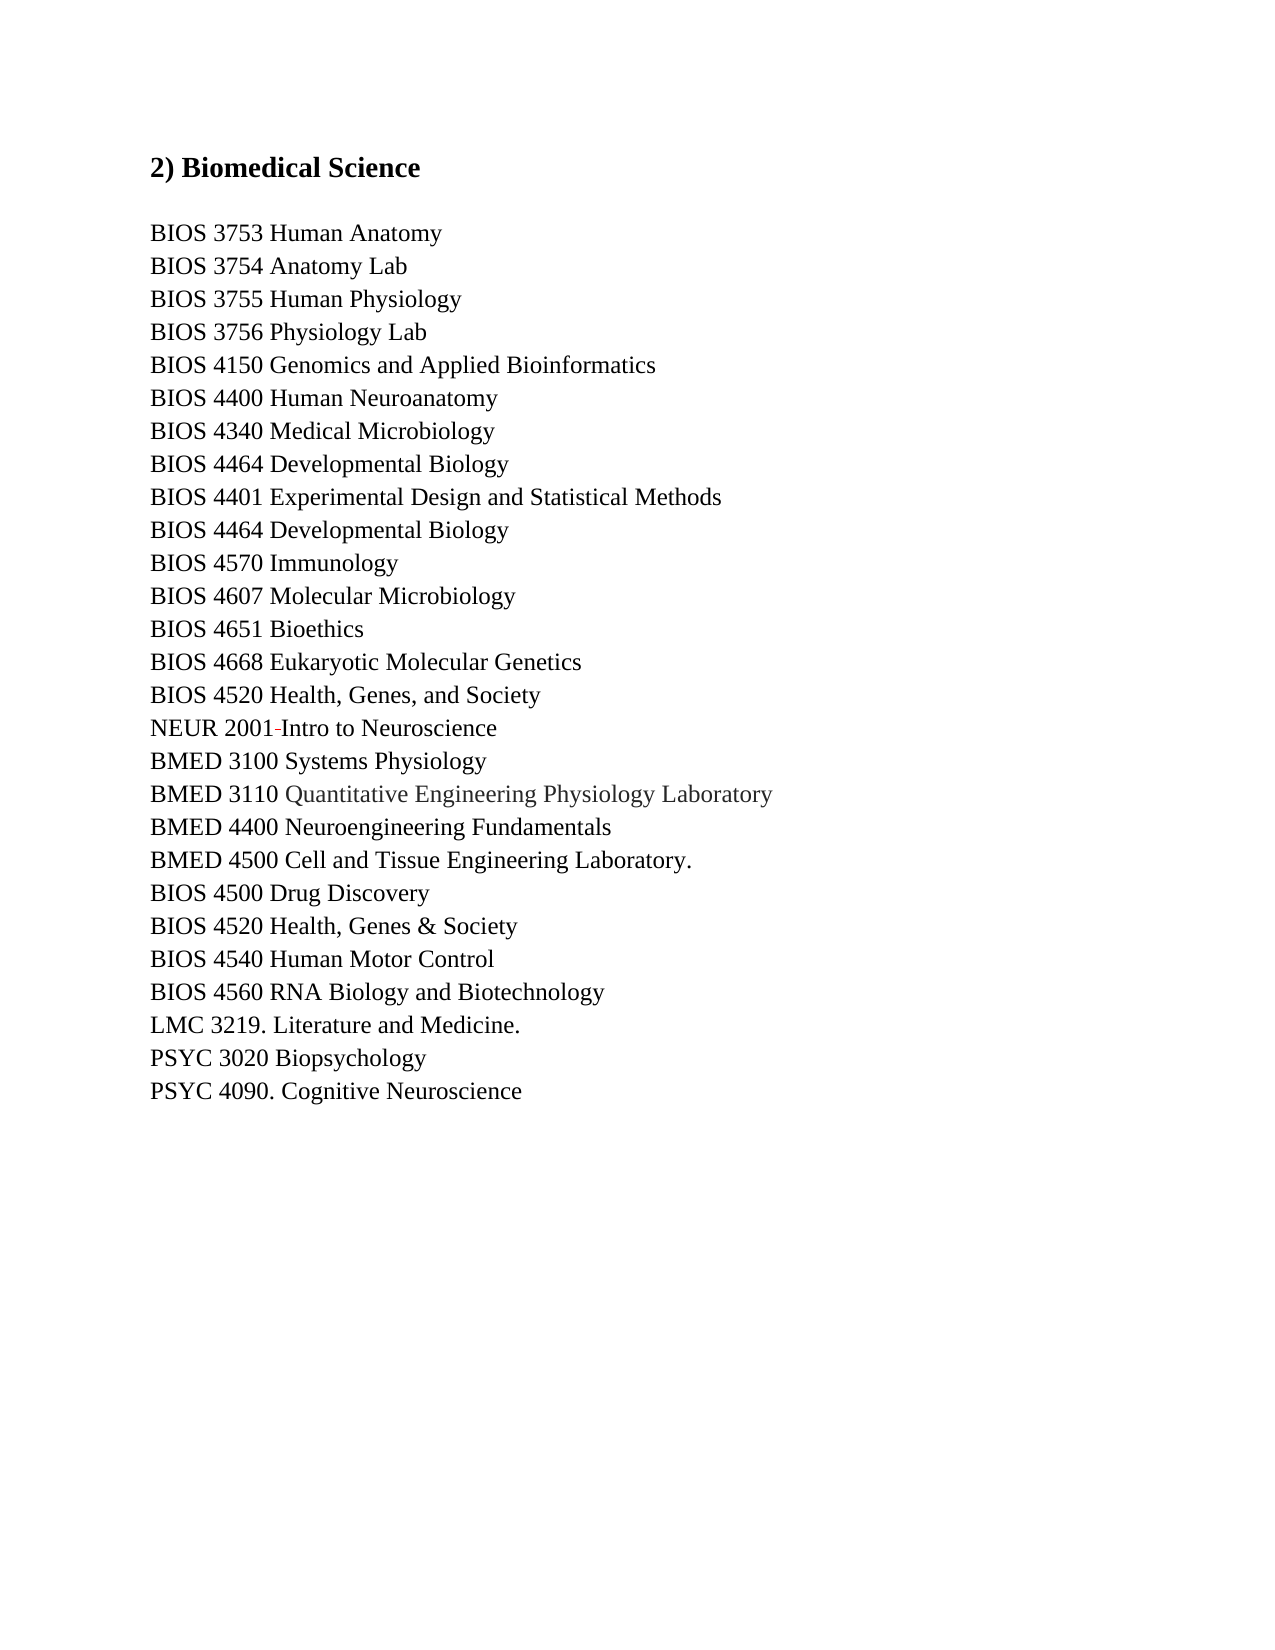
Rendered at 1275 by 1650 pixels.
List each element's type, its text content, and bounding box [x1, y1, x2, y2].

text BIOS 4500 Drug Discovery [150, 878, 1125, 907]
text BIOS 4540 Human Motor Control [150, 944, 1125, 973]
text BIOS 3756 Physiology Lab [150, 317, 1125, 346]
text BIOS 4400 Human Neuroanatomy [150, 383, 1125, 412]
text BMED 3100 Systems Physiology BMED 3110 Quantitative Engineering Physiology Laboratory BMED 4400 Neuroengineering Fundamentals BMED 4500 Cell and Tissue Engineering Laboratory. [150, 746, 1125, 874]
text BIOS 4520 Health, Genes & Society [150, 911, 1125, 940]
text BIOS 4401 Experimental Design and Statistical Methods BIOS 4464 Developmental Biology BIOS 4570 Immunology BIOS 4607 Molecular Microbiology [150, 482, 1125, 610]
text BIOS 4520 Health, Genes, and Society NEUR 2001 Intro to Neuroscience [150, 680, 1125, 742]
text BIOS 3753 Human Anatomy [150, 218, 1125, 246]
text BIOS 4560 RNA Biology and Biotechnology [150, 977, 1125, 1006]
text LMC 3219. Literature and Medicine. [150, 1010, 1125, 1039]
text BIOS 3755 Human Physiology [150, 284, 1125, 312]
text BIOS 4464 Developmental Biology [150, 449, 1125, 478]
text BIOS 3754 Anatomy Lab [150, 251, 1125, 279]
text BIOS 4651 Bioethics BIOS 4668 Eukaryotic Molecular Genetics [150, 614, 1125, 676]
text PSYC 4090. Cognitive Neuroscience [150, 1076, 1125, 1105]
text PSYC 3020 Biopsychology [150, 1043, 1125, 1072]
text BIOS 4150 Genomics and Applied Bioinformatics [150, 350, 1125, 378]
text BIOS 4340 Medical Microbiology [150, 416, 1125, 444]
text 2) Biomedical Science [150, 150, 1125, 183]
